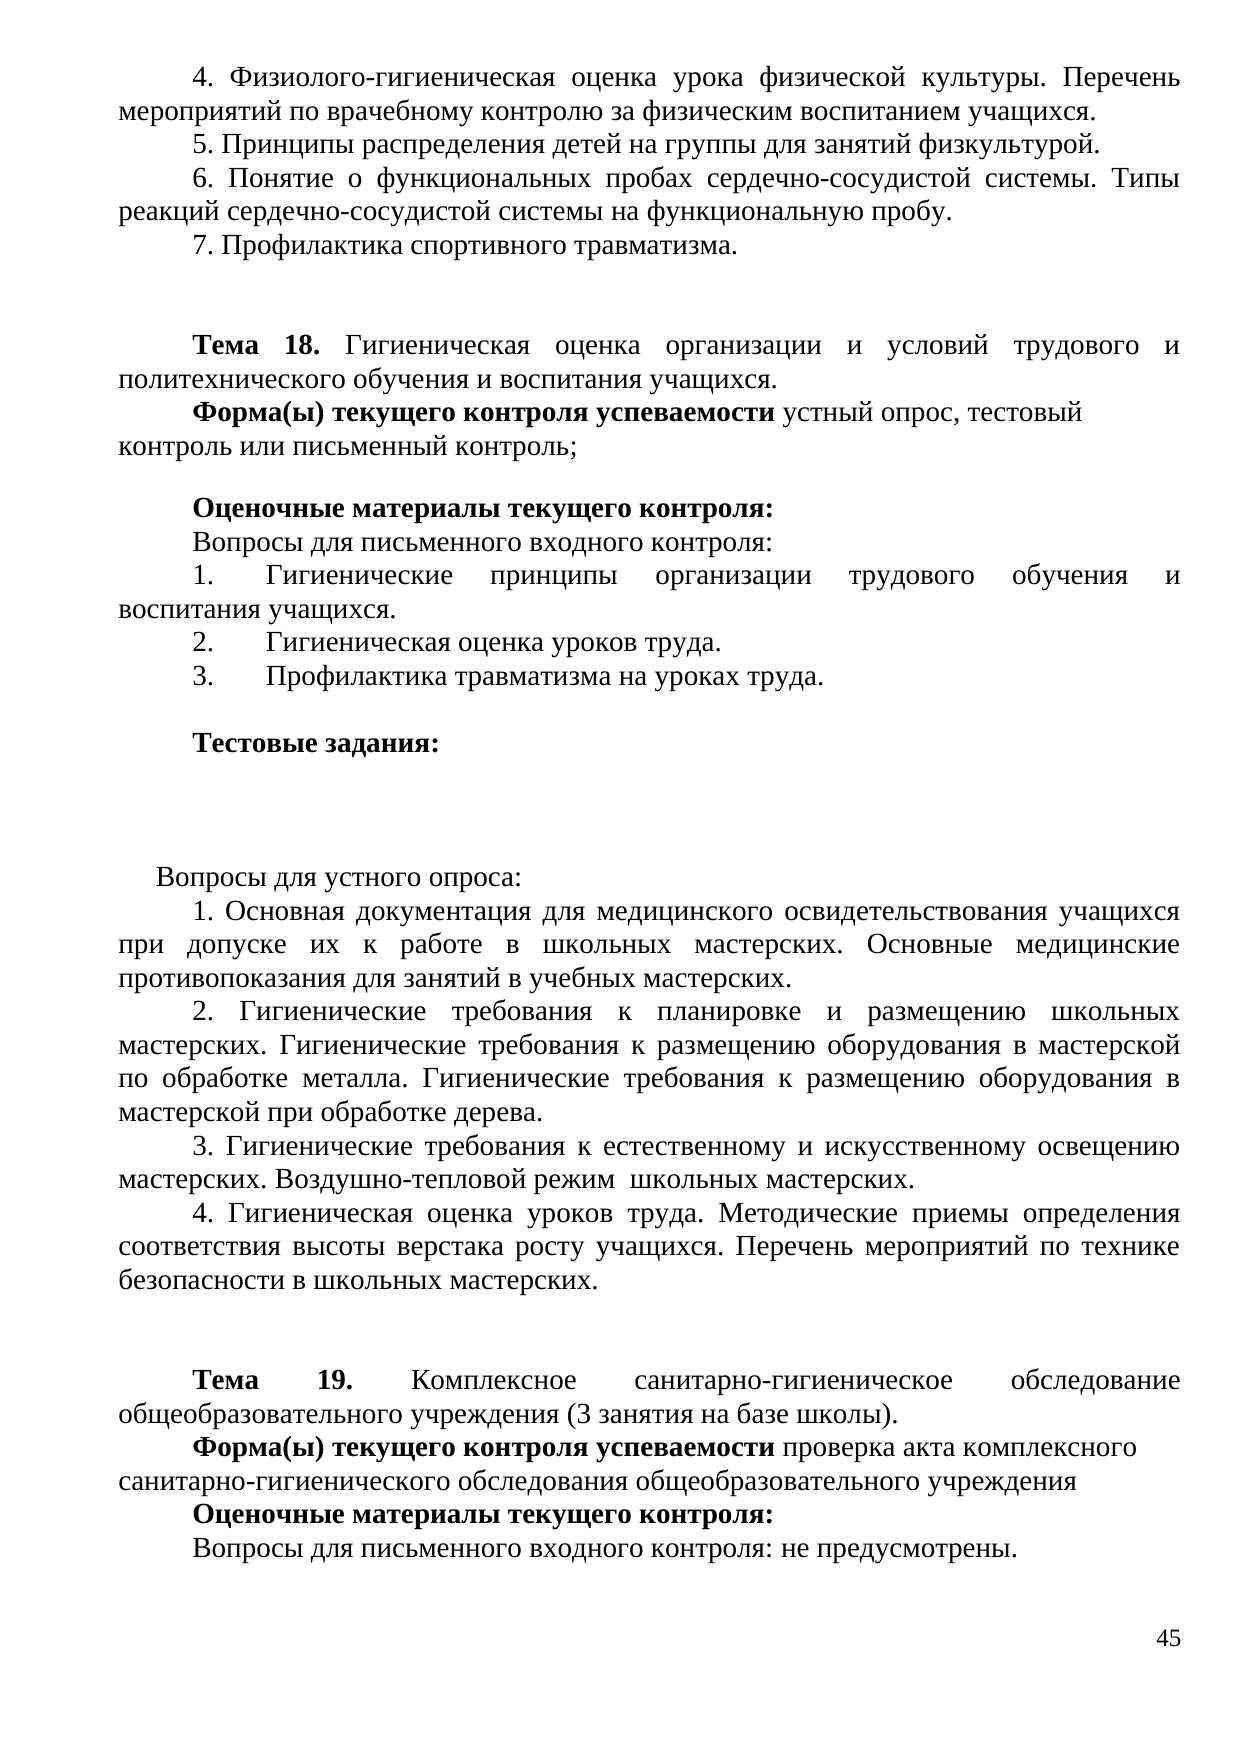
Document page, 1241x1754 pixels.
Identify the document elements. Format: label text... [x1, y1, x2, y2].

text Вопросы для письменного входного контроля: не предусмотрены. [118, 1530, 1181, 1564]
text Тема 18. Гигиеническая оценка организации и условий трудового и политехнического обучения и воспитания учащихся. [118, 327, 1181, 394]
text 6. Понятие о функциональных пробах сердечно-сосудистой системы. Типы реакций сердечно-сосудистой системы на функциональную пробу. [118, 160, 1181, 227]
text Вопросы для устного опроса: [156, 859, 1181, 893]
text 4. Физиолого-гигиеническая оценка урока физической культуры. Перечень мероприятий по врачебному контролю за физическим воспитанием учащихся. [118, 59, 1181, 126]
text Тема 19. Комплексное санитарно-гигиеническое обследование общеобразовательного учреждения (3 занятия на базе школы). [118, 1362, 1181, 1429]
text 4. Гигиеническая оценка уроков труда. Методические приемы определения соответствия высоты верстака росту учащихся. Перечень мероприятий по технике безопасности в школьных мастерских. [118, 1195, 1181, 1295]
text Форма(ы) текущего контроля успеваемости устный опрос, тестовый контроль или письменный контроль; [118, 394, 1181, 490]
list Гигиенические принципы организации трудового обучения и воспитания учащихся. [118, 557, 1181, 624]
text Форма(ы) текущего контроля успеваемости проверка акта комплексного санитарно-гигиенического обследования общеобразовательного учреждения [118, 1429, 1181, 1497]
text Вопросы для письменного входного контроля: [118, 524, 1181, 557]
text Тестовые задания: [192, 725, 1181, 759]
text Оценочные материалы текущего контроля: [118, 490, 1181, 524]
text 7. Профилактика спортивного травматизма. [118, 227, 1181, 260]
text 1. Основная документация для медицинского освидетельствования учащихся при допуске их к работе в школьных мастерских. Основные медицинские противопоказания для занятий в учебных мастерских. [118, 893, 1181, 993]
list Профилактика травматизма на уроках труда. [118, 658, 1181, 692]
text 3. Гигиенические требования к естественному и искусственному освещению мастерских. Воздушно-тепловой режим школьных мастерских. [118, 1128, 1181, 1195]
text 5. Принципы распределения детей на группы для занятий физкультурой. [118, 126, 1181, 160]
list Гигиеническая оценка уроков труда. [118, 624, 1181, 658]
text Оценочные материалы текущего контроля: [118, 1497, 1181, 1530]
text 2. Гигиенические требования к планировке и размещению школьных мастерских. Гигиенические требования к размещению оборудования в мастерской по обработке металла. Гигиенические требования к размещению оборудования в мастерской при обработке дерева. [118, 993, 1181, 1128]
